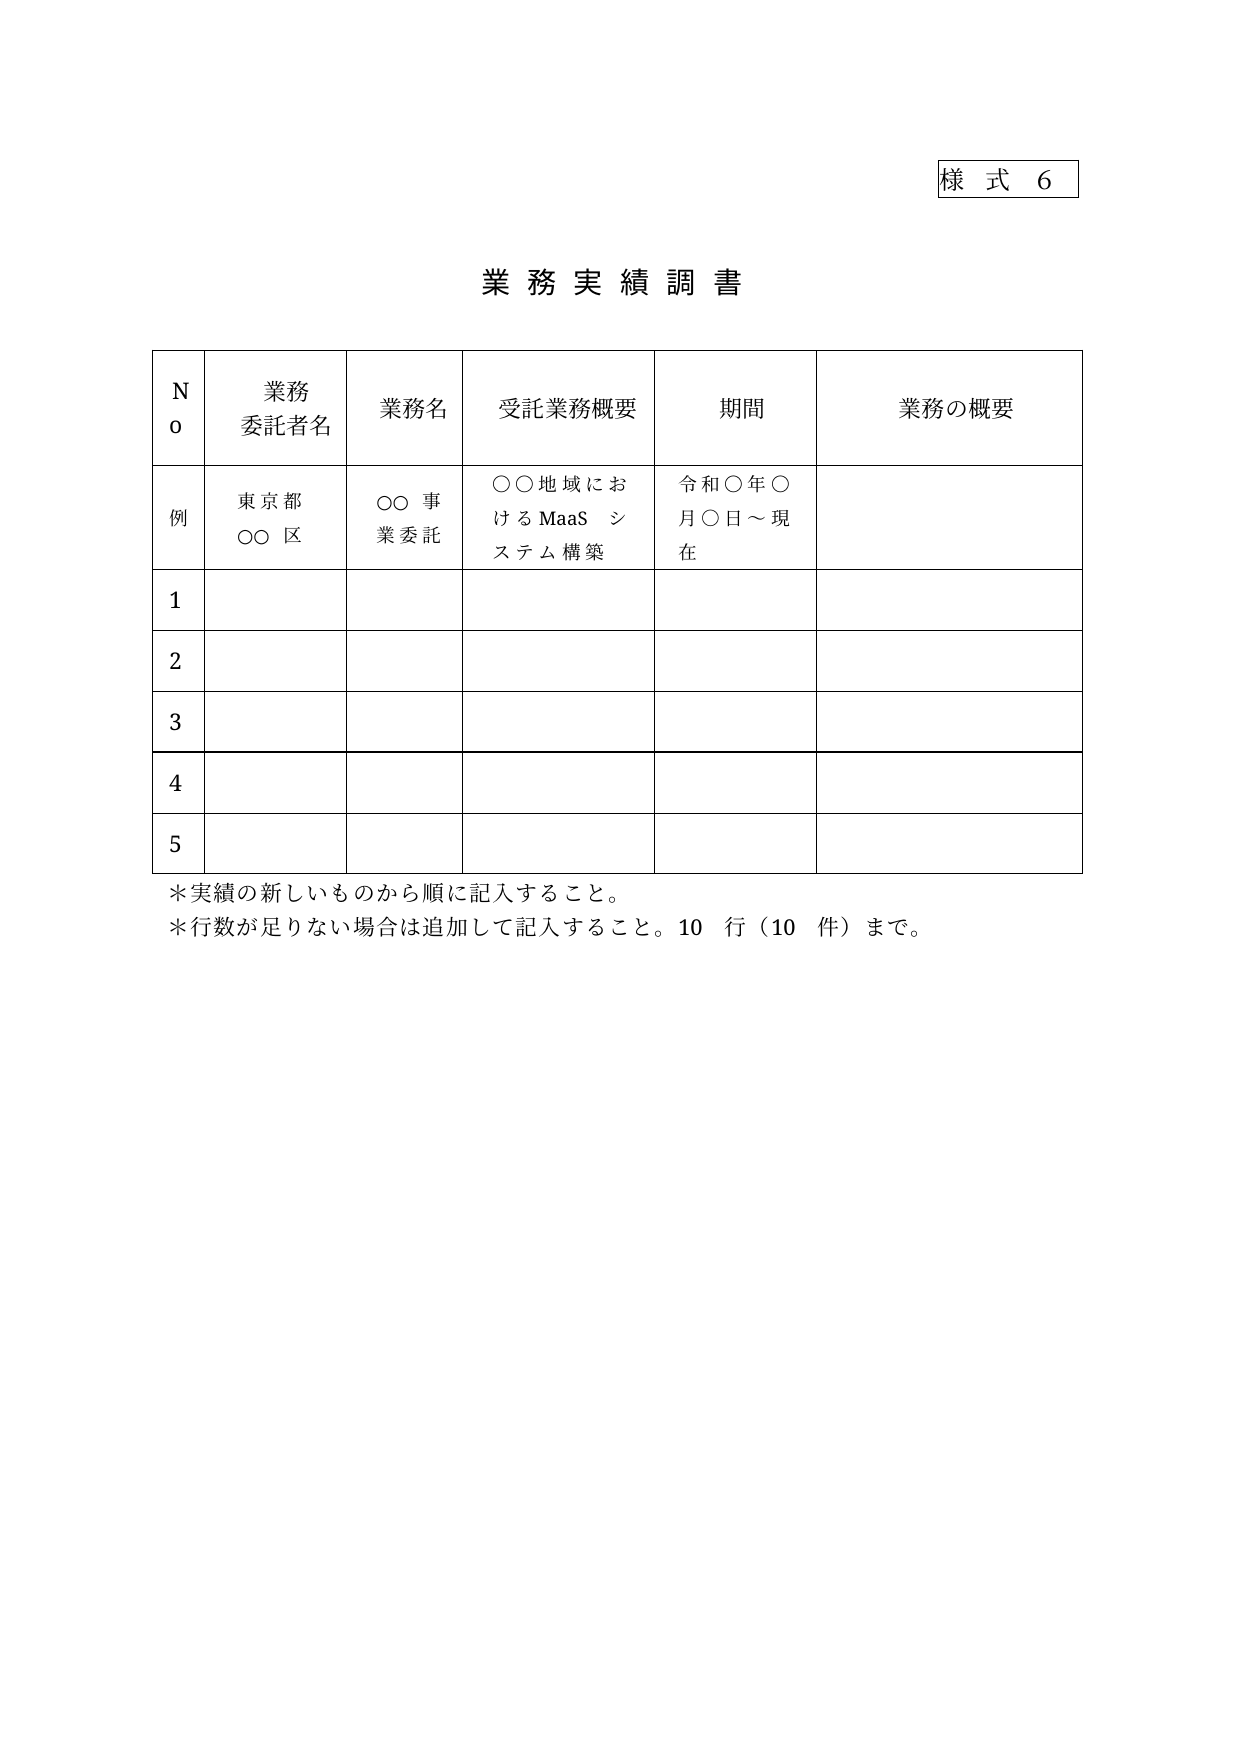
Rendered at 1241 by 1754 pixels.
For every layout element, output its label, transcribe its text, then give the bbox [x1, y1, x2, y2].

table_cell [817, 570, 1082, 629]
table_header 期間 [655, 351, 816, 465]
table_cell 4 [153, 753, 204, 812]
table_cell 5 [153, 814, 204, 873]
text ＊行数が足りない場合は追加して記入すること。10行（10件）まで。 [167, 908, 1079, 943]
table_cell [817, 631, 1082, 691]
table_cell 〇〇地域におけるMaaSシステム構築 [463, 466, 654, 569]
table_cell [655, 753, 816, 812]
table_header 業務 委託者名 [205, 351, 346, 465]
table_cell [347, 570, 462, 629]
table_header 業務の概要 [817, 351, 1082, 465]
table_cell [817, 466, 1082, 569]
table_cell 2 [153, 631, 204, 691]
table_cell [205, 692, 346, 751]
table_header 受託業務概要 [463, 351, 654, 465]
table_cell ○○事業委託 [347, 466, 462, 569]
table_cell [347, 753, 462, 812]
table_cell [347, 692, 462, 751]
table_cell 令和〇年〇月○日～現在 [655, 466, 816, 569]
table_cell [655, 814, 816, 873]
table_cell 例 [153, 466, 204, 569]
table_cell [347, 631, 462, 691]
table_cell [463, 631, 654, 691]
table_cell [817, 753, 1082, 812]
table_header 業務名 [347, 351, 462, 465]
title 業務実績調書 [167, 247, 1073, 315]
table_cell [817, 692, 1082, 751]
table_cell [463, 814, 654, 873]
table_cell [655, 631, 816, 691]
table_cell 1 [153, 570, 204, 629]
table_cell [655, 570, 816, 629]
table_cell [463, 692, 654, 751]
table_cell [347, 814, 462, 873]
table_cell [205, 631, 346, 691]
table_cell [463, 753, 654, 812]
table_header No [153, 351, 204, 465]
table_cell [205, 753, 346, 812]
table_cell [205, 814, 346, 873]
table_cell 東京都 ○○区 [205, 466, 346, 569]
table_cell [205, 570, 346, 629]
table_cell [655, 692, 816, 751]
table_cell [817, 814, 1082, 873]
text ＊実績の新しいものから順に記入すること。 [167, 874, 1079, 908]
table_cell [463, 570, 654, 629]
text 様式６ [167, 144, 1079, 213]
table_cell 3 [153, 692, 204, 751]
